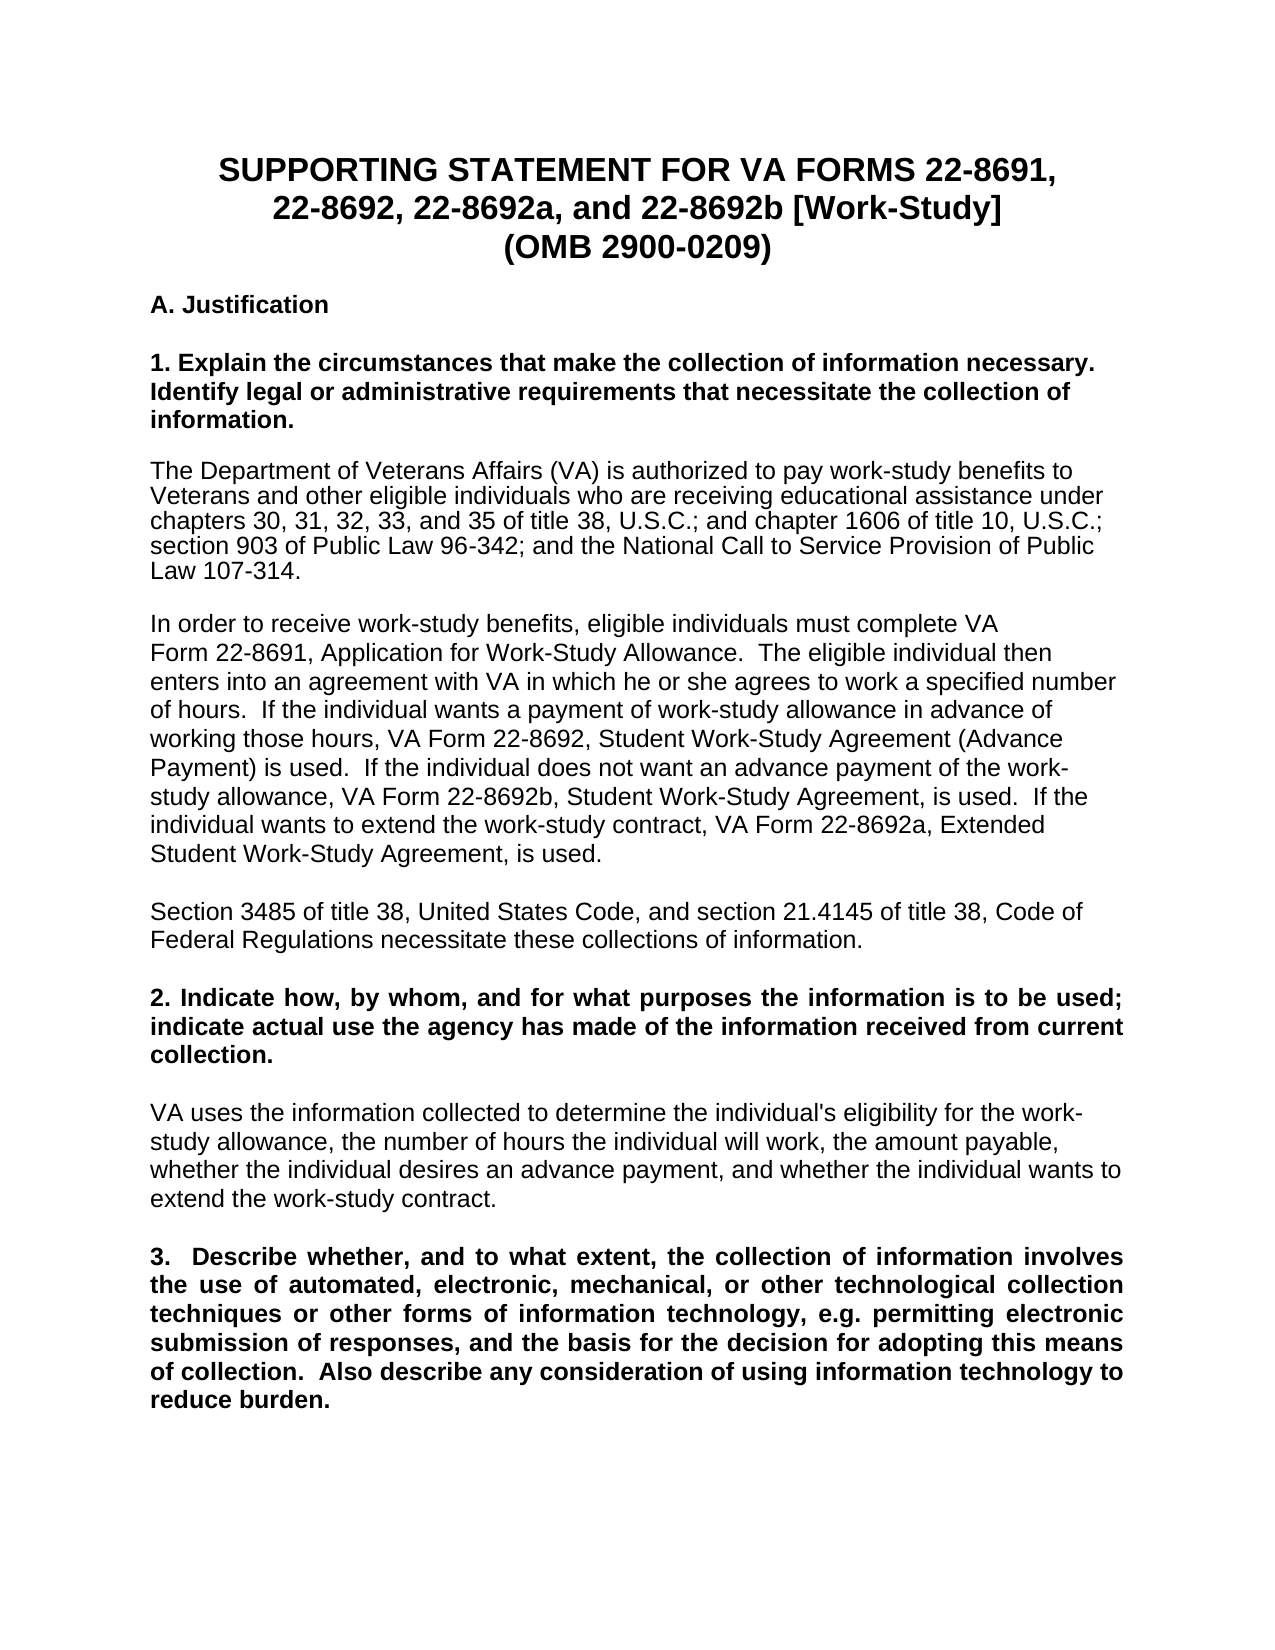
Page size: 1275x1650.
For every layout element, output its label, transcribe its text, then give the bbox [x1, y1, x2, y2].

text Law 107-314. [150, 559, 1125, 584]
text 3. Describe whether, and to what extent, the collection of information involves the use of automated, electronic, mechanical, or other technological collection techniques or other forms of information technology, e.g. permitting electronic submission of responses, and the basis for the decision for adopting this means of collection. Also describe any consideration of using information technology to reduce burden. [150, 1242, 1125, 1414]
text section 903 of Public Law 96-342; and the National Call to Service Provision of Public [150, 534, 1125, 559]
text chapters 30, 31, 32, 33, and 35 of title 38, U.S.C.; and chapter 1606 of title 10, U.S.C.; [150, 509, 1125, 534]
text The Department of Veterans Affairs (VA) is authorized to pay work-study benefits to [150, 459, 1125, 484]
text In order to receive work-study benefits, eligible individuals must complete VA Form 22-8691, Application for Work-Study Allowance. The eligible individual then enters into an agreement with VA in which he or she agrees to work a specified number of hours. If the individual wants a payment of work-study allowance in advance of working those hours, VA Form 22-8692, Student Work-Study Agreement (Advance Payment) is used. If the individual does not want an advance payment of the work-study allowance, VA Form 22-8692b, Student Work-Study Agreement, is used. If the individual wants to extend the work-study contract, VA Form 22-8692a, Extended Student Work-Study Agreement, is used. [150, 609, 1125, 868]
text 22-8692, 22-8692a, and 22-8692b [Work-Study] [150, 188, 1125, 227]
text extend the work-study contract. [150, 1184, 1125, 1213]
text whether the individual desires an advance payment, and whether the individual wants to [150, 1155, 1125, 1184]
text 1. Explain the circumstances that make the collection of information necessary. Identify legal or administrative requirements that necessitate the collection of information. [150, 348, 1125, 434]
text (OMB 2900-0209) [150, 227, 1125, 265]
text Veterans and other eligible individuals who are receiving educational assistance under [150, 484, 1125, 509]
text Section 3485 of title 38, United States Code, and section 21.4145 of title 38, Code of Federal Regulations necessitate these collections of information. [150, 897, 1125, 954]
subtitle SUPPORTING STATEMENT FOR VA FORMS 22-8691, [150, 150, 1125, 188]
text A. Justification [150, 290, 1125, 319]
text study allowance, the number of hours the individual will work, the amount payable, [150, 1127, 1125, 1155]
text 2. Indicate how, by whom, and for what purposes the information is to be used; indicate actual use the agency has made of the information received from current collection. [150, 983, 1125, 1069]
text VA uses the information collected to determine the individual's eligibility for the work- [150, 1098, 1125, 1127]
